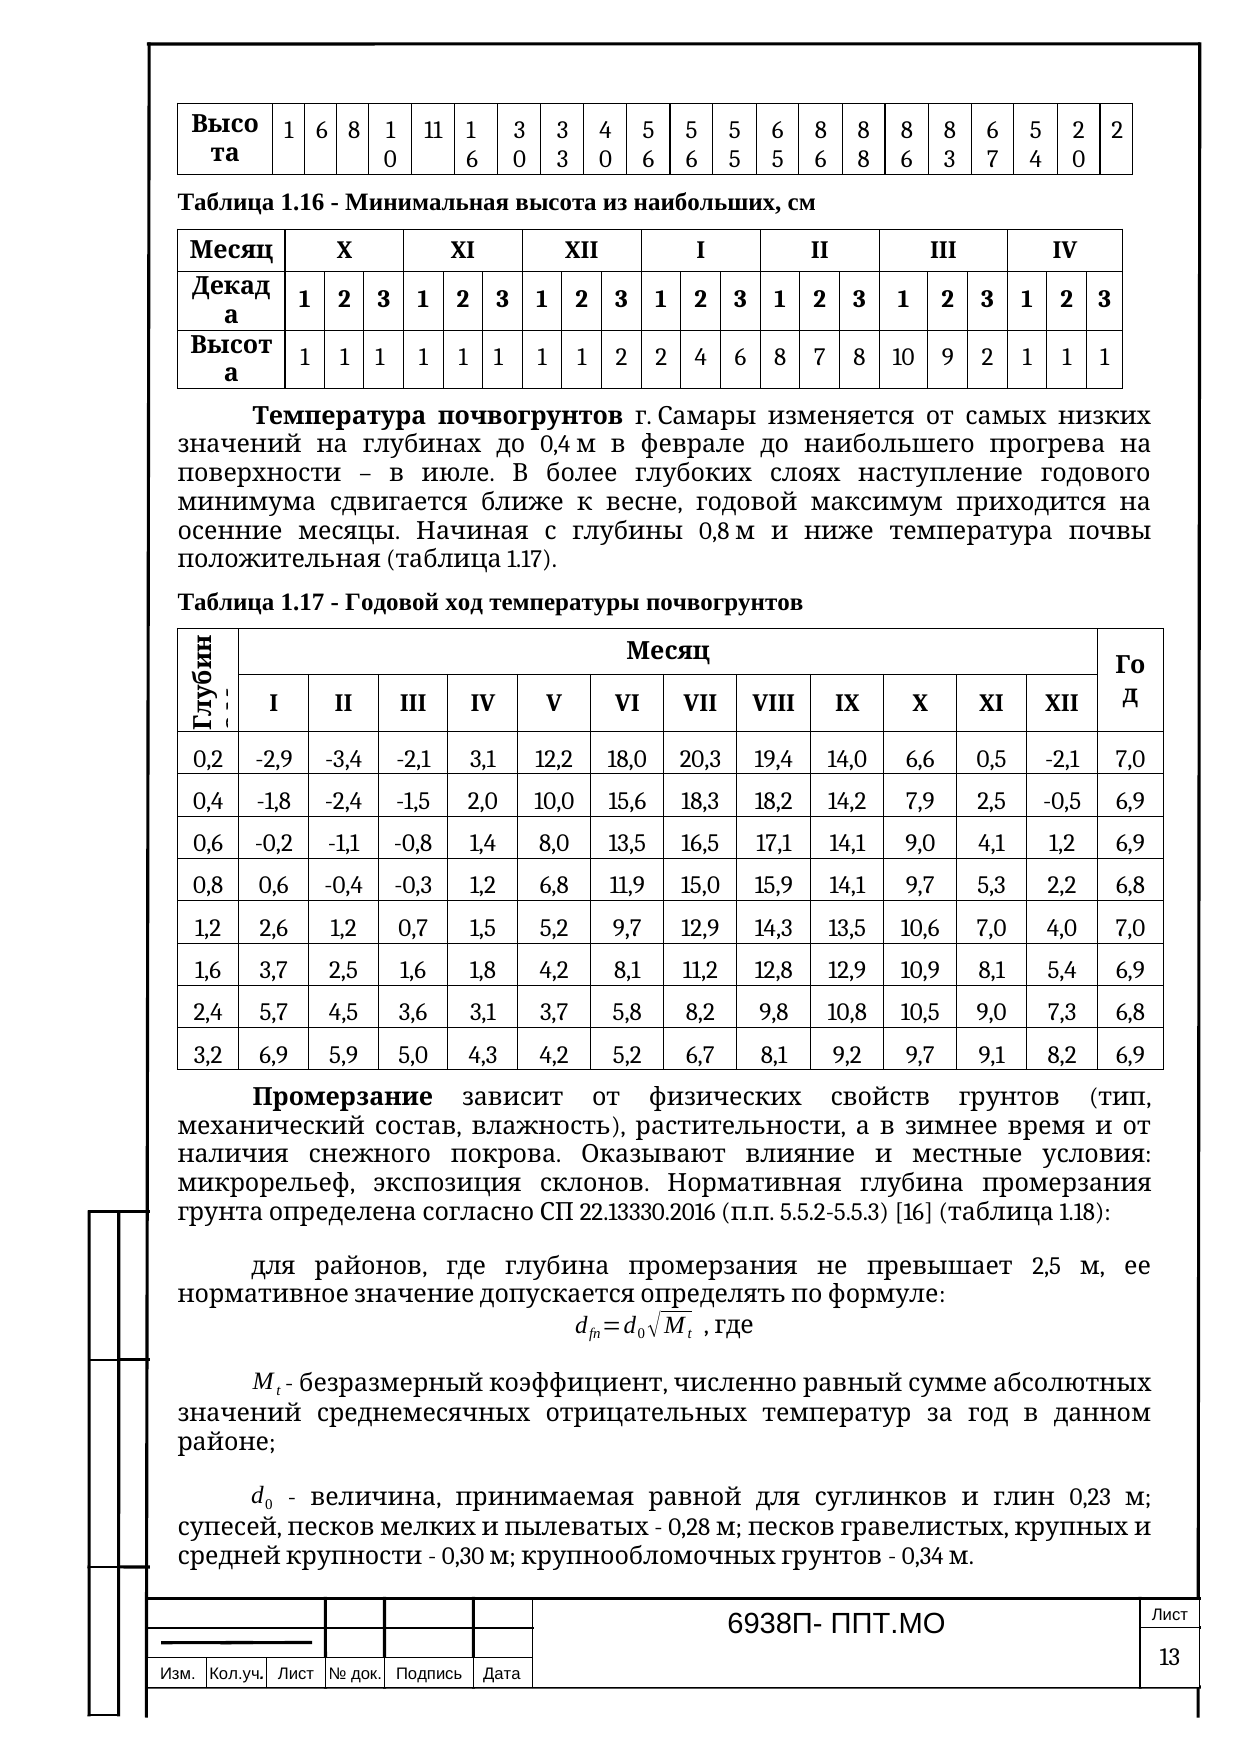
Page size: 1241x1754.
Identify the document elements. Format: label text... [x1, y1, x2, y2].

text Таблица 1.17 - Годовой ход температуры почвогрунтов [177, 587, 1152, 615]
table_cell 1 [562, 331, 601, 388]
table_cell 20 [1058, 104, 1099, 174]
table_cell III [379, 675, 447, 731]
table_cell 2 [1047, 272, 1086, 329]
table_cell -0,3 [379, 859, 447, 900]
table_cell 3,2 [178, 1028, 238, 1069]
table_cell 1,6 [178, 944, 238, 985]
table_cell 2 [800, 272, 839, 329]
table_cell 1 [444, 331, 482, 388]
table_cell IV [448, 675, 517, 731]
table_cell 6,9 [1098, 774, 1163, 816]
table_cell 2 [562, 272, 601, 329]
table_cell 5,8 [591, 986, 663, 1027]
table_cell 8,2 [1027, 1028, 1097, 1069]
table_cell 1 [761, 272, 799, 329]
table_cell 3 [721, 272, 760, 329]
table_cell 5,4 [1027, 944, 1097, 985]
table_cell 14,1 [811, 817, 883, 858]
table_cell 15,6 [591, 774, 663, 816]
table_cell 6,9 [1098, 944, 1163, 985]
table_cell 8,2 [664, 986, 736, 1027]
table_cell 2 [642, 331, 680, 388]
table_cell -1,1 [309, 817, 378, 858]
table_cell 6,8 [518, 859, 590, 900]
table_cell 3,7 [239, 944, 308, 985]
table_cell 4,0 [1027, 901, 1097, 942]
table_cell 9,7 [884, 1028, 956, 1069]
table_cell 55 [713, 104, 756, 174]
table_cell 5,9 [309, 1028, 378, 1069]
table_cell Декада [178, 272, 284, 329]
table_cell -2,1 [1027, 732, 1097, 773]
table_cell 2 [681, 272, 720, 329]
table_cell 4,2 [518, 944, 590, 985]
table_cell 1 [880, 272, 927, 329]
table_cell 11 [412, 104, 454, 174]
table_cell 4,5 [309, 986, 378, 1027]
table_cell 1 [286, 331, 324, 388]
table_cell 1 [523, 331, 561, 388]
table_cell 7,0 [1098, 732, 1163, 773]
text - безразмерный коэффициент, численно равный сумме абсолютных значений среднемесячных отрицательных температур за год в данном районе; [177, 1368, 1152, 1457]
table_header I [642, 230, 760, 271]
table_cell VIII [737, 675, 810, 731]
table_cell 3,6 [379, 986, 447, 1027]
table_cell 33 [541, 104, 583, 174]
table_cell 3,1 [448, 986, 517, 1027]
table_cell 5,2 [591, 1028, 663, 1069]
table_cell 0,8 [178, 859, 238, 900]
table_cell 6,9 [1098, 817, 1163, 858]
table_cell 8 [761, 331, 799, 388]
table_cell 8,1 [737, 1028, 810, 1069]
table_cell 9,2 [811, 1028, 883, 1069]
table_cell 1 [364, 331, 403, 388]
text - величина, принимаемая равной для суглинков и глин 0,23 м; супесей, песков мелких и пылеватых - 0,28 м; песков гравелистых, крупных и средней крупности - 0,30 м; крупнообломочных грунтов - 0,34 м. [177, 1482, 1152, 1570]
table_cell -1,5 [379, 774, 447, 816]
table_cell -2,4 [309, 774, 378, 816]
table_cell 11,9 [591, 859, 663, 900]
table_cell 12,8 [737, 944, 810, 985]
table_cell 4 [681, 331, 720, 388]
table_cell 56 [627, 104, 669, 174]
table_cell 8,1 [957, 944, 1026, 985]
table_cell 6,8 [1098, 986, 1163, 1027]
table_cell 13,5 [811, 901, 883, 942]
table_cell 5,2 [518, 901, 590, 942]
text Промерзание зависит от физических свойств грунтов (тип, механический состав, влажность), растительности, а в зимнее время и от наличия снежного покрова. Оказывают влияние и местные условия: микрорельеф, экспозиция склонов. Нормативная глубина промерзания грунта определена согласно СП 22.13330.2016 (п.п. 5.5.2-5.5.3) [16] (таблица 1.18): [177, 1083, 1152, 1227]
table_cell XII [1027, 675, 1097, 731]
table_cell 5,3 [957, 859, 1026, 900]
table_cell 8 [337, 104, 368, 174]
table_cell 2 [602, 331, 641, 388]
table_cell 20,3 [664, 732, 736, 773]
table_cell 2,6 [239, 901, 308, 942]
table_cell II [309, 675, 378, 731]
table_cell 9 [928, 331, 967, 388]
table_cell 6 [305, 104, 336, 174]
table_header XII [523, 230, 641, 271]
table_cell 10,6 [884, 901, 956, 942]
table_cell 88 [843, 104, 884, 174]
table_cell 2 [325, 272, 363, 329]
table_cell 1 [483, 331, 522, 388]
table_cell 86 [886, 104, 928, 174]
table_cell 6,9 [239, 1028, 308, 1069]
table_cell 0,7 [379, 901, 447, 942]
table_cell 1,2 [309, 901, 378, 942]
table_cell 4,3 [448, 1028, 517, 1069]
table_cell 7,0 [957, 901, 1026, 942]
table_cell 6,8 [1098, 859, 1163, 900]
table_cell 6,6 [884, 732, 956, 773]
table_cell 1,4 [448, 817, 517, 858]
table_cell 7 [800, 331, 839, 388]
table_cell 18,0 [591, 732, 663, 773]
table_cell 14,3 [737, 901, 810, 942]
table_cell 9,8 [737, 986, 810, 1027]
table_cell 2 [928, 272, 967, 329]
table_cell 4,2 [518, 1028, 590, 1069]
table_cell 12,2 [518, 732, 590, 773]
table_cell 1,2 [178, 901, 238, 942]
table_cell -1,8 [239, 774, 308, 816]
table_cell 1 [1047, 331, 1086, 388]
table_cell 18,3 [664, 774, 736, 816]
table_cell 10 [369, 104, 411, 174]
table_cell 67 [972, 104, 1013, 174]
table_cell 3 [968, 272, 1007, 329]
table_cell 3 [483, 272, 522, 329]
table_cell Высота [178, 331, 284, 388]
table_cell 1,2 [1027, 817, 1097, 858]
table_cell 2 [1101, 104, 1132, 174]
table_cell 1 [404, 272, 443, 329]
table_cell 3 [602, 272, 641, 329]
table_cell 0,6 [178, 817, 238, 858]
table_cell 17,1 [737, 817, 810, 858]
table_cell V [518, 675, 590, 731]
table_cell -0,8 [379, 817, 447, 858]
table_cell 7,3 [1027, 986, 1097, 1027]
table_cell IX [811, 675, 883, 731]
table_cell 8,1 [591, 944, 663, 985]
table_cell 10,9 [884, 944, 956, 985]
table_cell X [884, 675, 956, 731]
table_cell -0,5 [1027, 774, 1097, 816]
table_cell 1 [286, 272, 324, 329]
table_cell -3,4 [309, 732, 378, 773]
table_cell 9,7 [591, 901, 663, 942]
table_cell 9,7 [884, 859, 956, 900]
table_cell 18,2 [737, 774, 810, 816]
table_cell 11,2 [664, 944, 736, 985]
table_cell 6,7 [664, 1028, 736, 1069]
text Температура почвогрунтов г. Самары изменяется от самых низких значений на глубинах до 0,4 м в феврале до наибольшего прогрева на поверхности – в июле. В более глубоких слоях наступление годового минимума сдвигается ближе к весне, годовой максимум приходится на осенние месяцы. Начиная с глубины 0,8 м и ниже температура почвы положительная (таблица 1.17). [177, 402, 1152, 574]
table_cell 3,1 [448, 732, 517, 773]
table_cell 83 [929, 104, 971, 174]
table_cell 5,0 [379, 1028, 447, 1069]
table_cell 15,9 [737, 859, 810, 900]
table_cell 56 [671, 104, 712, 174]
table_cell 2,5 [957, 774, 1026, 816]
table_cell 4,1 [957, 817, 1026, 858]
table_cell 2,2 [1027, 859, 1097, 900]
table_cell 14,2 [811, 774, 883, 816]
table_cell 1 [325, 331, 363, 388]
table_header Год [1098, 629, 1163, 731]
table_cell 19,4 [737, 732, 810, 773]
table_header X [286, 230, 403, 271]
table_cell 7,9 [884, 774, 956, 816]
table_cell 0,6 [239, 859, 308, 900]
table_header Месяц [178, 230, 284, 271]
table_cell 8,0 [518, 817, 590, 858]
table_cell 6,9 [1098, 1028, 1163, 1069]
table_cell 1 [1087, 331, 1122, 388]
text , где [177, 1309, 1152, 1343]
table_cell 12,9 [811, 944, 883, 985]
table_cell 1 [1008, 272, 1046, 329]
table_cell 12,9 [664, 901, 736, 942]
table_cell 0,2 [178, 732, 238, 773]
table_cell 16,5 [664, 817, 736, 858]
table_cell 1 [523, 272, 561, 329]
table_cell 2,5 [309, 944, 378, 985]
table_cell -0,2 [239, 817, 308, 858]
table_cell 3 [1087, 272, 1122, 329]
table_cell 3 [364, 272, 403, 329]
table_cell 1,8 [448, 944, 517, 985]
table_cell 14,1 [811, 859, 883, 900]
table_cell 6 [721, 331, 760, 388]
table_cell 9,0 [884, 817, 956, 858]
table_cell 54 [1014, 104, 1057, 174]
table_cell 2 [444, 272, 482, 329]
table_cell 14,0 [811, 732, 883, 773]
table_cell 5,7 [239, 986, 308, 1027]
table_cell 10,5 [884, 986, 956, 1027]
table_cell 3 [840, 272, 879, 329]
table_header IV [1008, 230, 1122, 271]
table_header III [880, 230, 1007, 271]
table_header XI [404, 230, 522, 271]
table_cell 2,0 [448, 774, 517, 816]
table_cell 2,4 [178, 986, 238, 1027]
table_cell 10,0 [518, 774, 590, 816]
table_cell 9,1 [957, 1028, 1026, 1069]
table_cell 1,6 [379, 944, 447, 985]
table_cell 65 [757, 104, 798, 174]
table_cell 13,5 [591, 817, 663, 858]
table_cell 10 [880, 331, 927, 388]
table_cell 16 [455, 104, 497, 174]
table_cell 7,0 [1098, 901, 1163, 942]
table_cell 2 [968, 331, 1007, 388]
table_header Глубина,м [178, 629, 238, 731]
table_cell 1 [273, 104, 304, 174]
table_header II [761, 230, 879, 271]
table_header Месяц [239, 629, 1097, 674]
table_cell 0,4 [178, 774, 238, 816]
table_cell XI [957, 675, 1026, 731]
table_cell VI [591, 675, 663, 731]
table_cell 3,7 [518, 986, 590, 1027]
table_cell 1 [1008, 331, 1046, 388]
text для районов, где глубина промерзания не превышает 2,5 м, ее нормативное значение допускается определять по формуле: [177, 1252, 1152, 1309]
table_cell VII [664, 675, 736, 731]
table_cell -2,1 [379, 732, 447, 773]
table_cell 30 [498, 104, 540, 174]
table_cell 10,8 [811, 986, 883, 1027]
table_cell Высота [178, 104, 272, 174]
text Таблица 1.16 - Минимальная высота из наибольших, см [177, 187, 1152, 216]
table_cell -2,9 [239, 732, 308, 773]
table_cell -0,4 [309, 859, 378, 900]
table_cell 8 [840, 331, 879, 388]
table_cell I [239, 675, 308, 731]
table_cell 15,0 [664, 859, 736, 900]
table_cell 1 [404, 331, 443, 388]
table_cell 1 [642, 272, 680, 329]
table_cell 9,0 [957, 986, 1026, 1027]
table_cell 1,5 [448, 901, 517, 942]
table_cell 0,5 [957, 732, 1026, 773]
table_cell 86 [799, 104, 842, 174]
table_cell 40 [584, 104, 626, 174]
table_cell 1,2 [448, 859, 517, 900]
